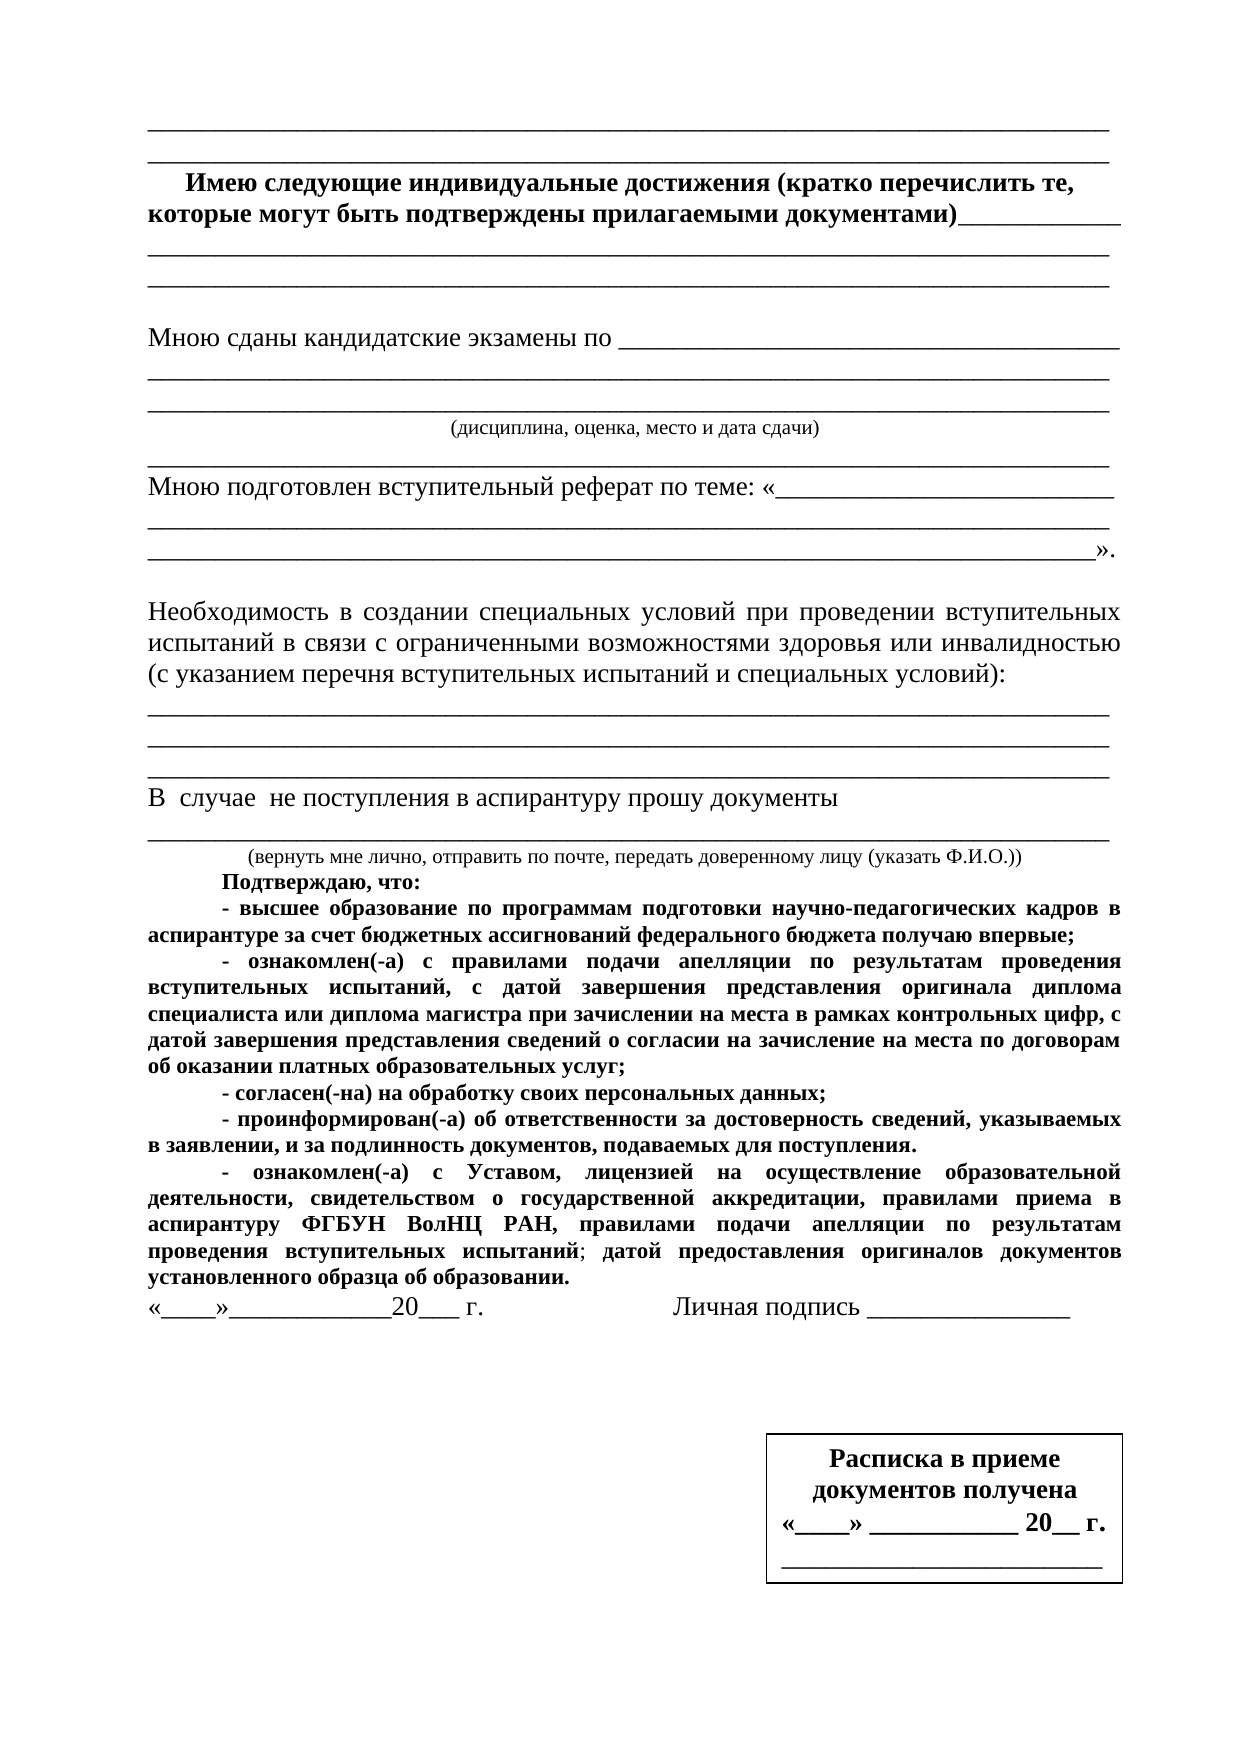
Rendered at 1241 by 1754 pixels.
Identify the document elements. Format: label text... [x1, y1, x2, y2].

text _______________________________________________________________________ [148, 813, 1122, 844]
text - высшее образование по программам подготовки научно-педагогических кадров в аспирантуре за счет бюджетных ассигнований федерального бюджета получаю впервые; [148, 894, 1122, 947]
text Мною подготовлен вступительный реферат по теме: «_________________________ [148, 470, 1122, 501]
text «____»____________20___ г. Личная подпись _______________ [148, 1289, 1122, 1321]
text - ознакомлен(-а) с Уставом, лицензией на осуществление образовательной деятельности, свидетельством о государственной аккредитации, правилами приема в аспирантуру ФГБУН ВолНЦ РАН, правилами подачи апелляции по результатам проведения вступительных испытаний; датой предоставления оригиналов документов установленного образца об образовании. [148, 1158, 1122, 1289]
text (вернуть мне лично, отправить по почте, передать доверенному лицу (указать Ф.И.О.)) [148, 844, 1122, 868]
text _____________________________________________________________________________________________________________________________________________________________________________________________________________________ [148, 688, 1122, 782]
text - ознакомлен(-а) с правилами подачи апелляции по результатам проведения вступительных испытаний, с датой завершения представления оригинала диплома специалиста или диплома магистра при зачислении на места в рамках контрольных цифр, с датой завершения представления сведений о согласии на зачисление на места по договорам об оказании платных образовательных услуг; [148, 947, 1122, 1079]
text ______________________________________________________________________________________________________________________________________________ [148, 228, 1122, 290]
text Имею следующие индивидуальные достижения (кратко перечислить те, которые могут быть подтверждены прилагаемыми документами)____________ [148, 166, 1122, 228]
text _______________________________________________________________________ [148, 439, 1122, 470]
text Мною сданы кандидатские экзамены по _____________________________________ [148, 321, 1122, 353]
text Необходимость в создании специальных условий при проведении вступительных испытаний в связи с ограниченными возможностями здоровья или инвалидностью (с указанием перечня вступительных испытаний и специальных условий): [148, 595, 1122, 688]
text В случае не поступления в аспирантуру прошу документы [148, 782, 1122, 813]
text ______________________________________________________________________________________________________________________________________________ [148, 353, 1122, 415]
text _____________________________________________________________________________________________________________________________________________». [148, 501, 1122, 563]
text - проинформирован(-а) об ответственности за достоверность сведений, указываемых в заявлении, и за подлинность документов, подаваемых для поступления. [148, 1105, 1122, 1158]
text - согласен(-на) на обработку своих персональных данных; [148, 1079, 1122, 1105]
text (дисциплина, оценка, место и дата сдачи) [148, 415, 1122, 439]
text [148, 103, 1122, 166]
text Подтверждаю, что: [148, 868, 1122, 894]
